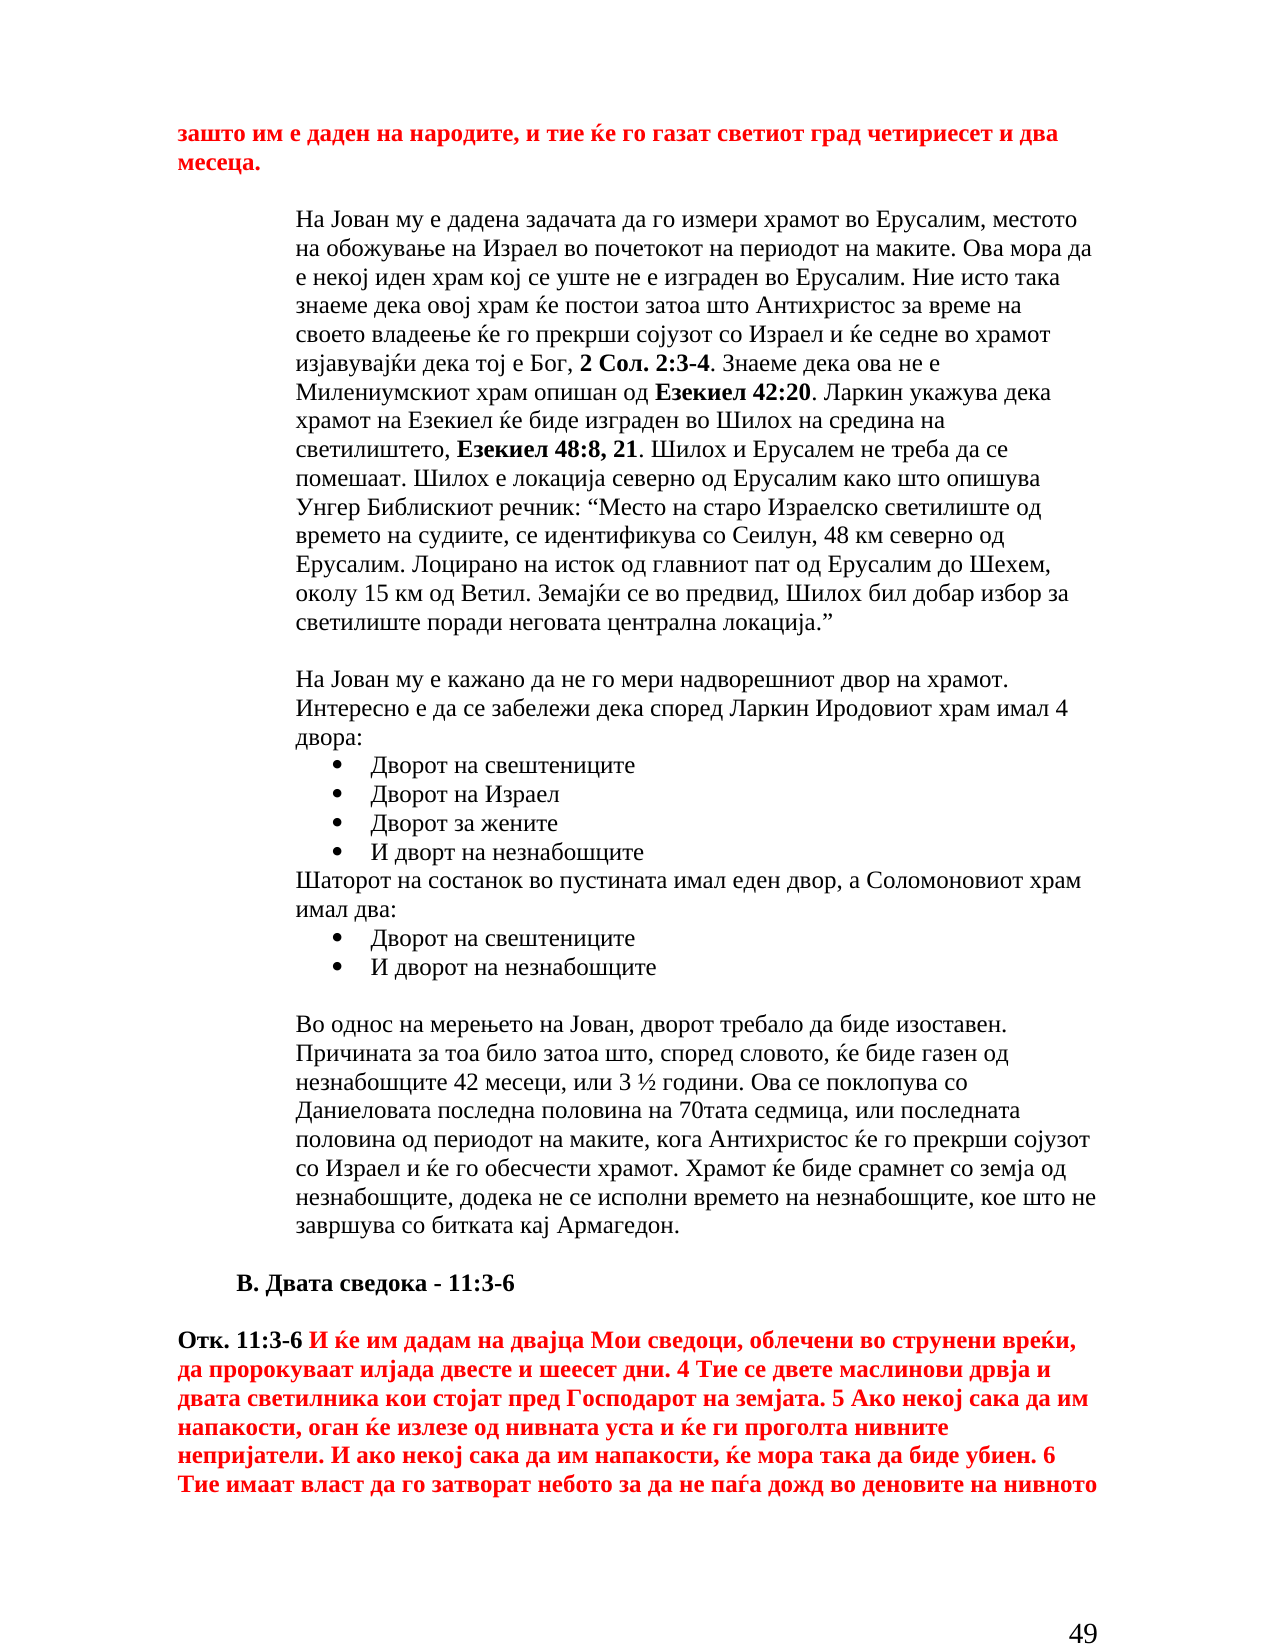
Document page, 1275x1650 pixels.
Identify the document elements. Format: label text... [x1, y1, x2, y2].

text B. Двата сведока - 11:3-6 [236, 1268, 1098, 1297]
list Дворот за жените [333, 808, 1098, 837]
text Во однос на мерењето на Јован, дворот требало да биде изоставен. Причината за тоа било затоа што, според словото, ќе биде газен од незнабошците 42 месеци, или 3 ½ години. Ова се поклопува со Даниеловата последна половина на 70тата седмица, или последната половина од периодот на маките, кога Антихристос ќе го прекрши сојузот со Израел и ќе го обесчести храмот. Храмот ќе биде срамнет со земја од незнабошците, додека не се исполни времето на незнабошците, кое што не завршува со битката кај Армагедон. [295, 1009, 1098, 1239]
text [177, 118, 1098, 176]
list Дворот на свештениците [333, 751, 1098, 779]
list И дворт на незнабошците [333, 837, 1098, 866]
text На Јован му е дадена задачата да го измери храмот во Ерусалим, местото на обожување на Израел во почетокот на периодот на маките. Ова мора да е некој иден храм кој се уште не е изграден во Ерусалим. Ние исто така знаеме дека овој храм ќе постои затоа што Антихристос за време на своето владеење ќе го прекрши сојузот со Израел и ќе седне во храмот изјавувајќи дека тој е Бог, 2 Сол. 2:3-4. Знаеме дека ова не е Милениумскиот храм опишан од Езекиел 42:20. Ларкин укажува дека храмот на Езекиел ќе биде изграден во Шилох на средина на светилиштето, Езекиел 48:8, 21. Шилох и Ерусалем не треба да се помешаат. Шилох е локација северно од Ерусалим како што опишува Унгер Библискиот речник: “Место на старо Израелско светилиште од времето на судиите, се идентификува со Сеилун, 48 км северно од Ерусалим. Лоцирано на исток од главниот пат од Ерусалим до Шехем, околу 15 км од Ветил. Земајќи се во предвид, Шилох бил добар избор за светилиште поради неговата централна локација.” [295, 204, 1098, 636]
text На Јован му е кажано да не го мери надворешниот двор на храмот. Интересно е да се забележи дека според Ларкин Иродовиот храм имал 4 двора: [295, 664, 1098, 751]
list И дворот на незнабошците [333, 952, 1098, 981]
list Дворот на Израел [333, 779, 1098, 808]
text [177, 1326, 1098, 1498]
text Шаторот на состанок во пустината имал еден двор, а Соломоновиот храм имал два: [295, 866, 1098, 923]
list Дворот на свештениците [333, 923, 1098, 952]
